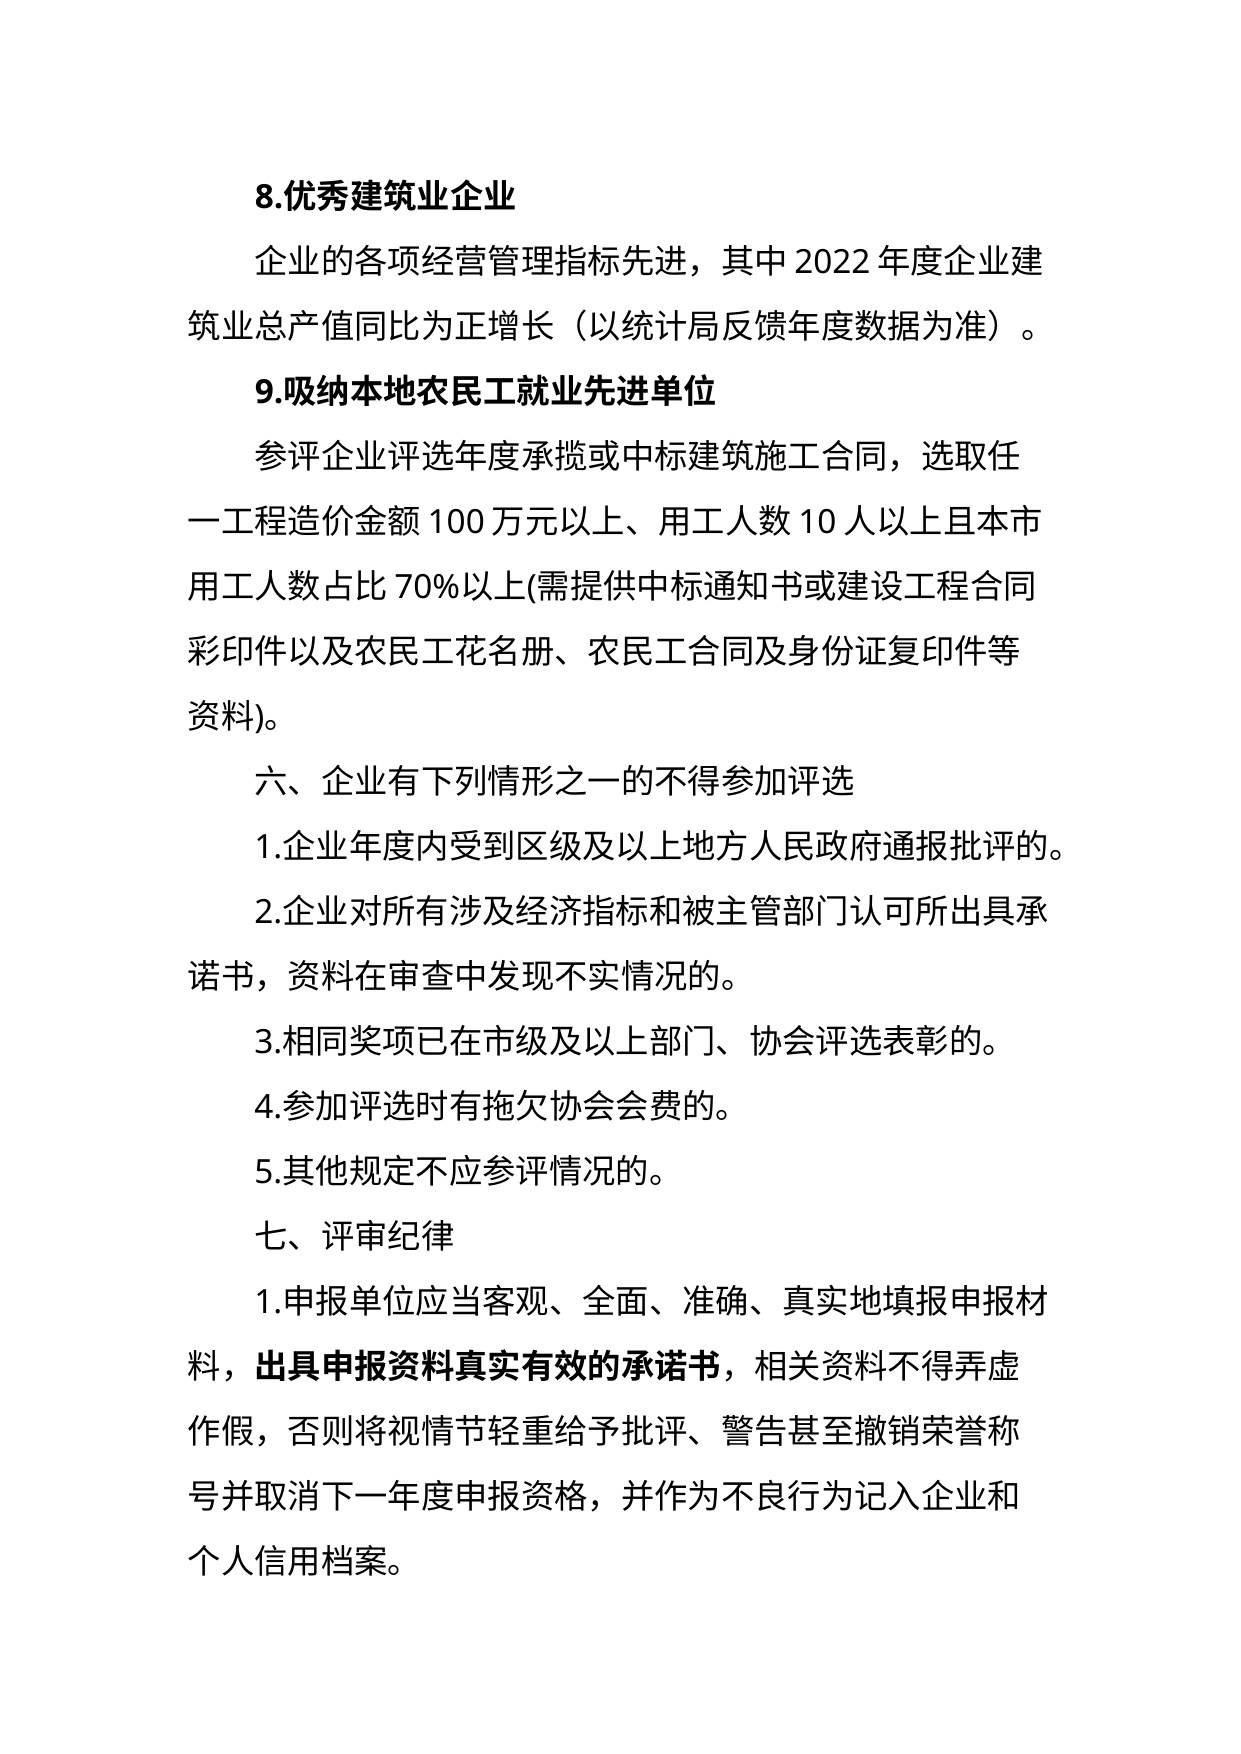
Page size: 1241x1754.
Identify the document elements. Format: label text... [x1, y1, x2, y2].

text 企业的各项经营管理指标先进，其中2022年度企业建筑业总产值同比为正增长（以统计局反馈年度数据为准）。 [187, 227, 1053, 357]
text 8.优秀建筑业企业 [187, 162, 1053, 227]
text 2.企业对所有涉及经济指标和被主管部门认可所出具承诺书，资料在审查中发现不实情况的。 [187, 877, 1053, 1007]
text 六、企业有下列情形之一的不得参加评选 [187, 747, 1053, 812]
text 3.相同奖项已在市级及以上部门、协会评选表彰的。 [187, 1007, 1053, 1072]
text 参评企业评选年度承揽或中标建筑施工合同，选取任一工程造价金额100万元以上、用工人数10人以上且本市用工人数占比70%以上(需提供中标通知书或建设工程合同彩印件以及农民工花名册、农民工合同及身份证复印件等资料)。 [187, 422, 1053, 747]
text 5.其他规定不应参评情况的。 [187, 1137, 1053, 1202]
text 4.参加评选时有拖欠协会会费的。 [187, 1072, 1053, 1137]
text 9.吸纳本地农民工就业先进单位 [187, 357, 1053, 422]
text 1.企业年度内受到区级及以上地方人民政府通报批评的。 [187, 812, 1053, 877]
text 1.申报单位应当客观、全面、准确、真实地填报申报材料，出具申报资料真实有效的承诺书，相关资料不得弄虚作假，否则将视情节轻重给予批评、警告甚至撤销荣誉称号并取消下一年度申报资格，并作为不良行为记入企业和个人信用档案。 [187, 1267, 1053, 1592]
text 七、评审纪律 [187, 1202, 1053, 1267]
